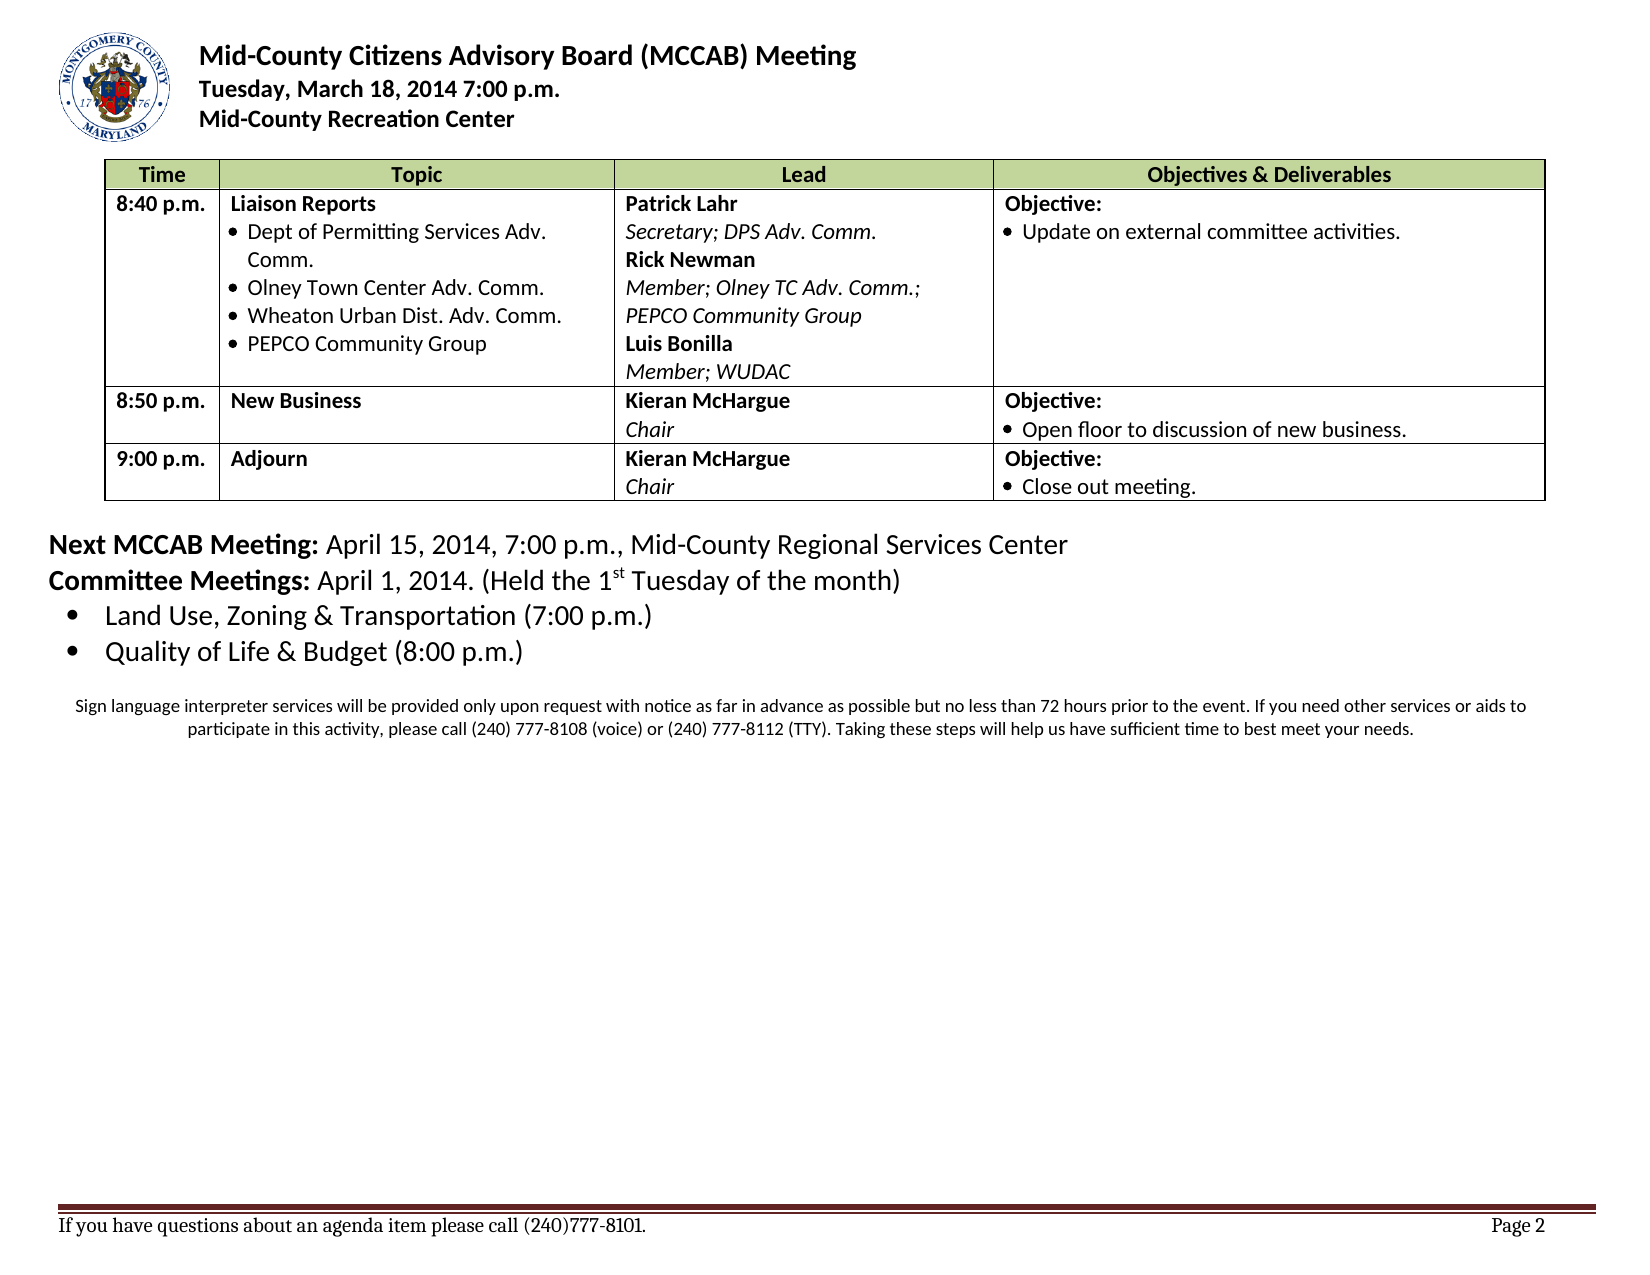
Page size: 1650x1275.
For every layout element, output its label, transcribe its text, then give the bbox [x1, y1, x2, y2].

table_header Objectives & Deliverables [994, 160, 1544, 188]
table_cell Objective: Close out meeting. [994, 444, 1544, 500]
list Land Use, Zoning & Transportation (7:00 p.m.) [67, 597, 1545, 633]
table_cell Secretary; DPS Adv. Comm. Rick Newman Member; Olney TC Adv. Comm.; PEPCO Community Group Member; [615, 190, 993, 386]
list Quality of Life & Budget (8:00 p.m.) [67, 633, 1545, 669]
table_cell 8:50 p.m. [106, 387, 219, 443]
table_cell Liaison Reports Dept of Permitting Services Adv. Comm. Olney Town Center Adv. Comm. Wheaton Urban Dist. Adv. Comm. PEPCO Community Group [220, 190, 614, 386]
table_cell Chair [615, 387, 993, 443]
table_cell Chair [615, 444, 993, 500]
table_cell New Business [220, 387, 614, 443]
table_cell Objective: Update on external committee activities. [994, 190, 1544, 386]
table_header Lead [615, 160, 993, 188]
table_header Topic [220, 160, 614, 188]
table_cell 9:00 p.m. [106, 444, 219, 500]
table_cell 8:40 p.m. [106, 190, 219, 386]
picture [57, 31, 171, 143]
text Next Meeting: April 15, 2014, 7:00 p.m., Mid-County Regional Services Center [49, 526, 1545, 562]
table_cell Adjourn [220, 444, 614, 500]
table_header Time [106, 160, 219, 188]
table_cell Objective: Open floor to discussion of new business. [994, 387, 1544, 443]
text Committee Meetings: April 1, 2014. (Held the 1st Tuesday of the month) [49, 562, 1545, 597]
text Sign language interpreter services will be provided only upon request with notice as far in advance as possible but no less than 72 hours prior to the event. If you need other services or aids to participate in this activity, please call (240) 777-8108 (voice) or (240) 777-8112 (TTY). Taking these steps will help us have sufficient time to best meet your needs. [58, 694, 1545, 740]
